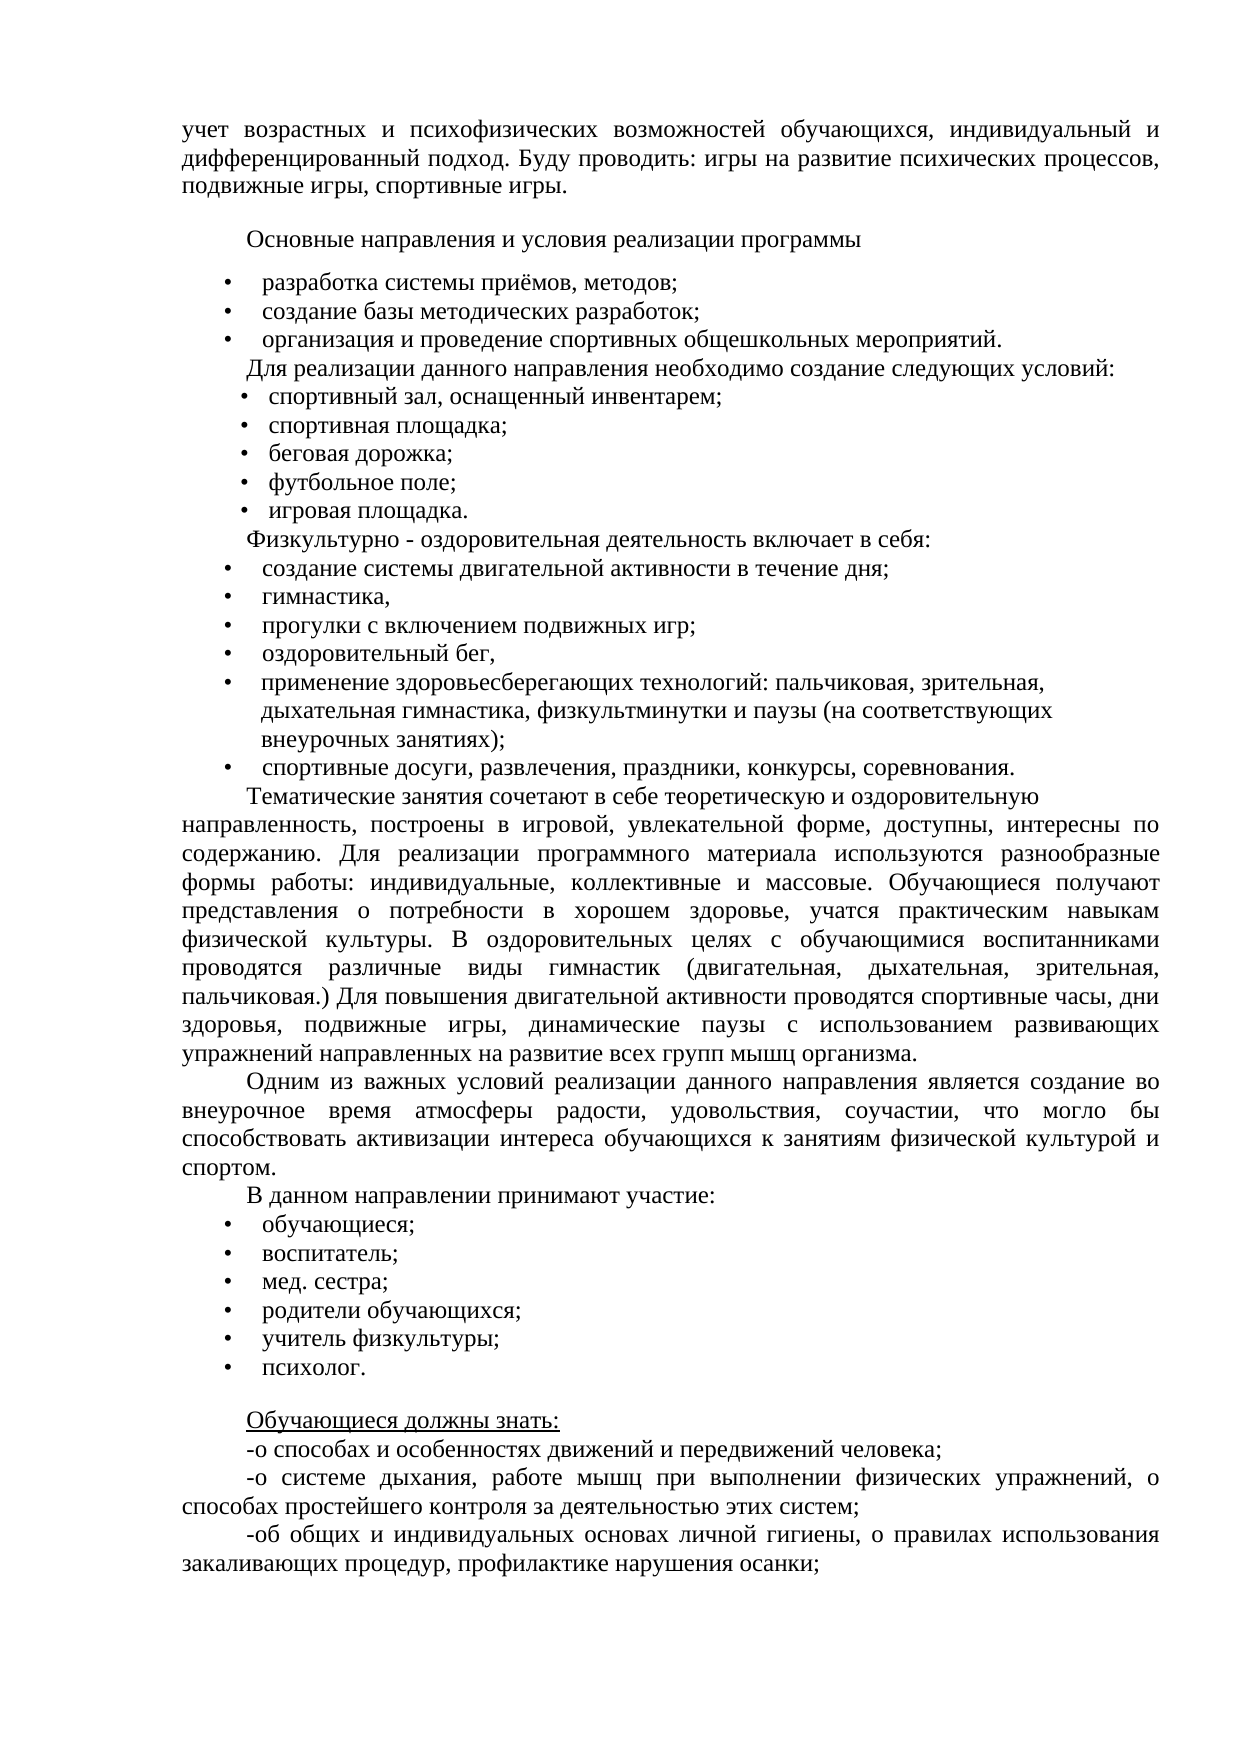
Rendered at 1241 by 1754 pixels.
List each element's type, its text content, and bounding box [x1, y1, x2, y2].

list создание базы методических разработок; [223, 296, 1161, 325]
list воспитатель; [223, 1238, 1161, 1267]
list спортивная площадка; [240, 410, 1161, 439]
text Для реализации данного направления необходимо создание следующих условий: [182, 353, 1161, 382]
list спортивные досуги, развлечения, праздники, конкурсы, соревнования. [223, 753, 1161, 781]
list спортивный зал, оснащенный инвентарем; [240, 382, 1161, 410]
text -об общих и индивидуальных основах личной гигиены, о правилах использования закаливающих процедур, профилактике нарушения осанки; [182, 1520, 1161, 1577]
list мед. сестра; [223, 1267, 1161, 1295]
text Одним из важных условий реализации данного направления является создание во внеурочное время атмосферы радости, удовольствия, соучастии, что могло бы способствовать активизации интереса обучающихся к занятиям физической культурой и спортом. [182, 1067, 1161, 1181]
list игровая площадка. [240, 496, 1161, 524]
list создание системы двигательной активности в течение дня; [223, 553, 1161, 582]
text учет возрастных и психофизических возможностей обучающихся, индивидуальный и дифференцированный подход. Буду проводить: игры на развитие психических процессов, подвижные игры, спортивные игры. [182, 116, 1161, 199]
text Основные направления и условия реализации программы [182, 227, 1161, 252]
list прогулки с включением подвижных игр; [223, 610, 1161, 639]
list психолог. [223, 1352, 1161, 1381]
list учитель физкультуры; [223, 1324, 1161, 1352]
text направленность, построены в игровой, увлекательной форме, доступны, интересны по содержанию. Для реализации программного материала используются разнообразные формы работы: индивидуальные, коллективные и массовые. Обучающиеся получают представления о потребности в хорошем здоровье, учатся практическим навыкам физической культуры. В оздоровительных целях с обучающимися воспитанниками проводятся различные виды гимнастик (двигательная, дыхательная, зрительная, пальчиковая.) Для повышения двигательной активности проводятся спортивные часы, дни здоровья, подвижные игры, динамические паузы с использованием развивающих упражнений направленных на развитие всех групп мышц организма. [182, 810, 1161, 1067]
list применение здоровьесберегающих технологий: пальчиковая, зрительная, дыхательная гимнастика, физкультминутки и паузы (на соответствующих внеурочных занятиях); [223, 667, 1161, 753]
text Тематические занятия сочетают в себе теоретическую и оздоровительную [182, 781, 1161, 810]
list обучающиеся; [223, 1209, 1161, 1238]
list беговая дорожка; [240, 439, 1161, 467]
text Обучающиеся должны знать: [182, 1406, 1161, 1434]
list разработка системы приёмов, методов; [223, 268, 1161, 296]
text -о способах и особенностях движений и передвижений человека; [182, 1434, 1161, 1463]
list организация и проведение спортивных общешкольных мероприятий. [223, 325, 1161, 353]
text В данном направлении принимают участие: [182, 1181, 1161, 1209]
list родители обучающихся; [223, 1295, 1161, 1324]
list гимнастика, [223, 582, 1161, 610]
list оздоровительный бег, [223, 639, 1161, 667]
list футбольное поле; [240, 467, 1161, 496]
text Физкультурно - оздоровительная деятельность включает в себя: [182, 524, 1161, 553]
text -о системе дыхания, работе мышц при выполнении физических упражнений, о способах простейшего контроля за деятельностью этих систем; [182, 1463, 1161, 1520]
